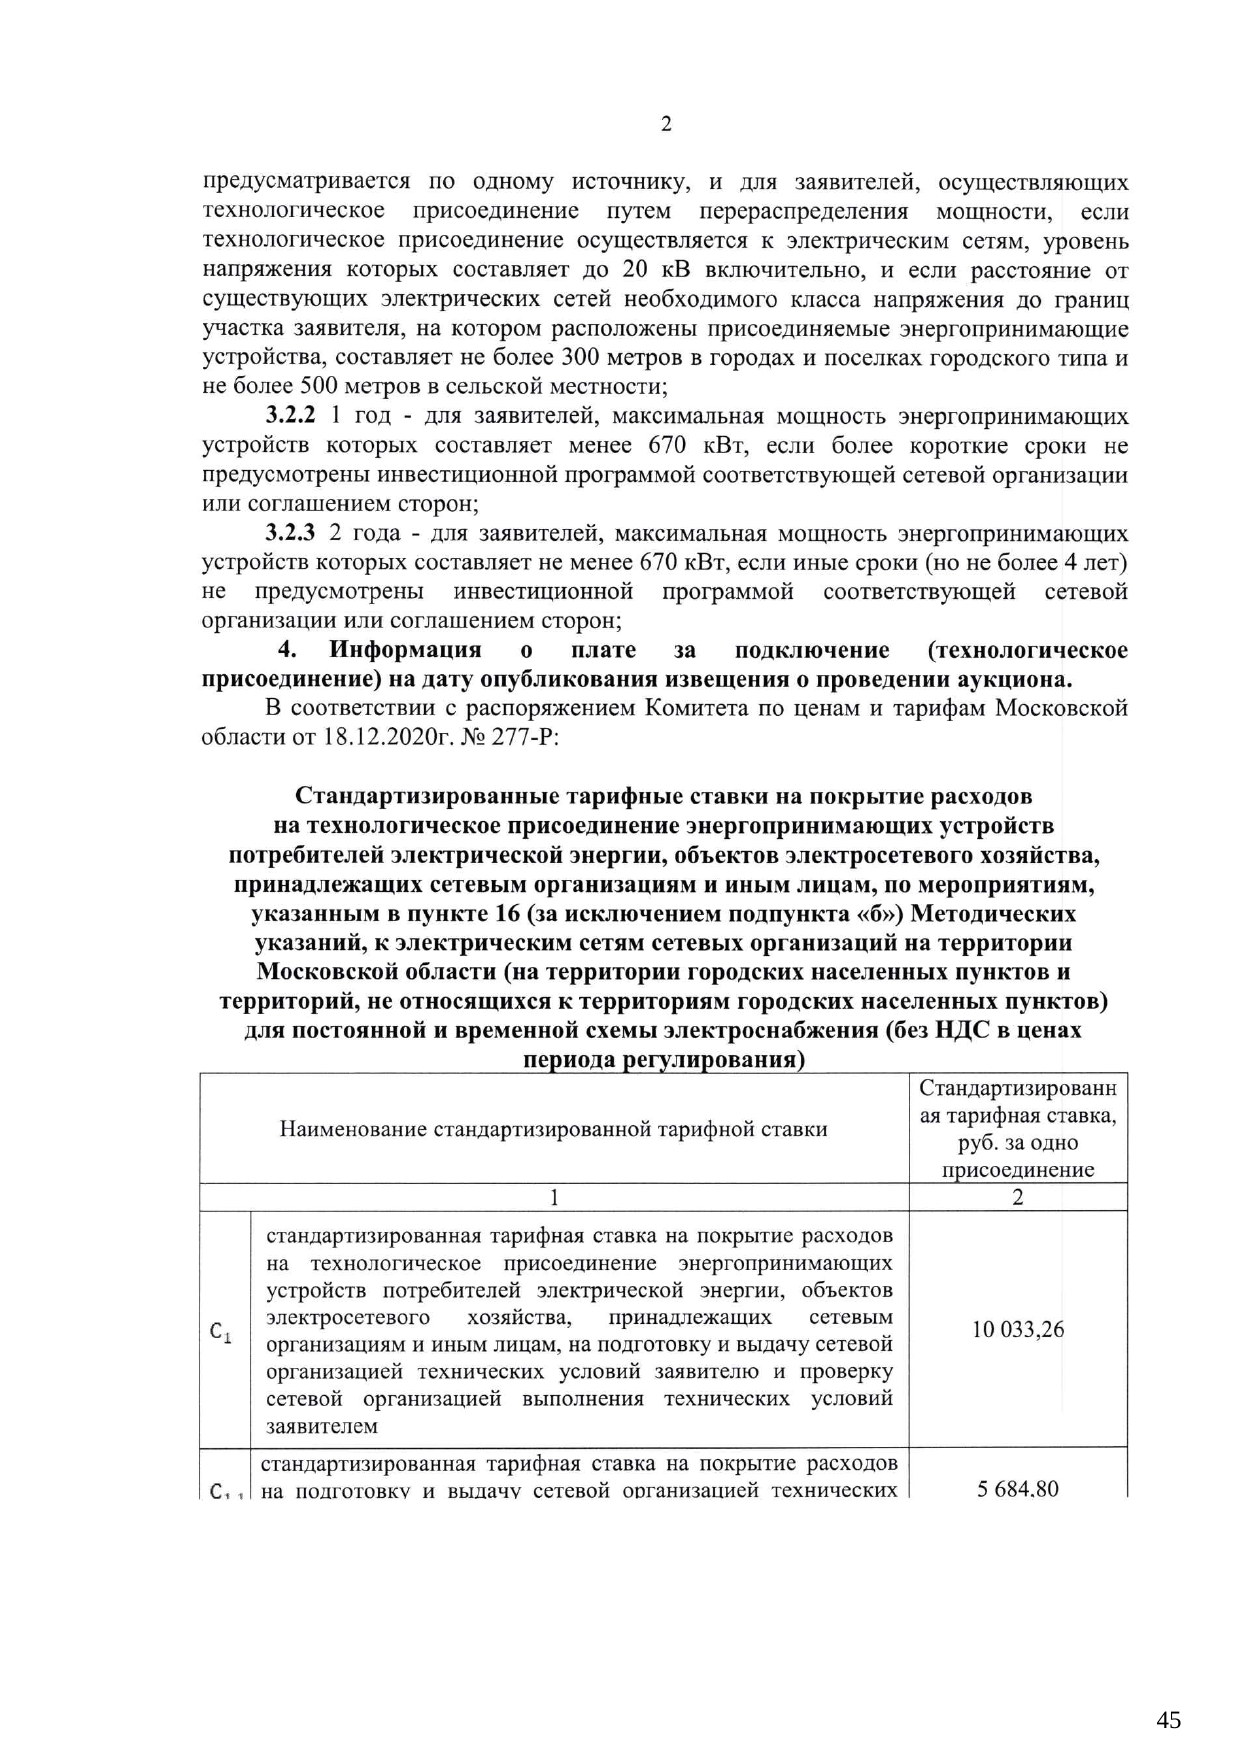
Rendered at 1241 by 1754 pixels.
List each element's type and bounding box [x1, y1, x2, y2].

picture [103, 88, 1181, 1623]
